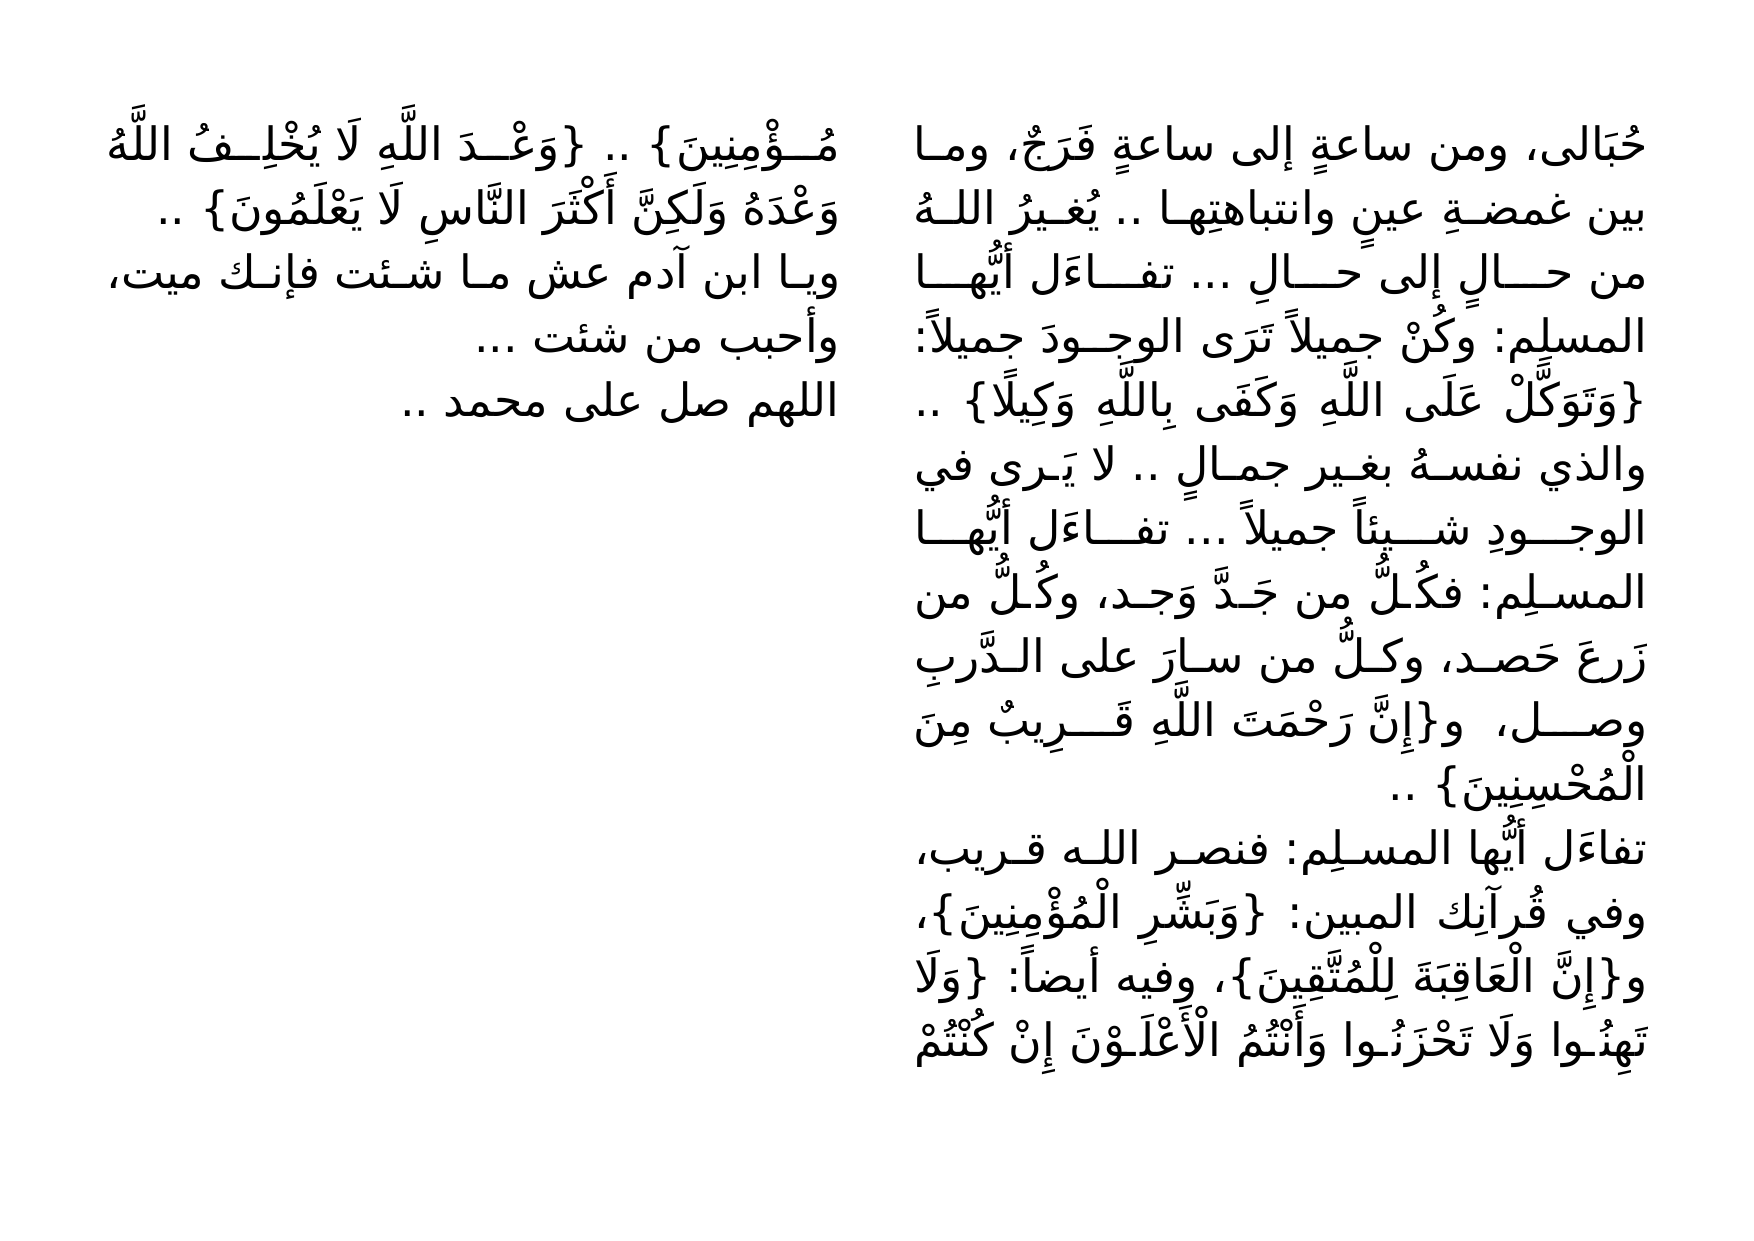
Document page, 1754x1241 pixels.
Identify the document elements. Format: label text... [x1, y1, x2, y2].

text تفاءَل أيُّها المسلِم: فنصر الله قريب، وفي قُرآنِك المبين: {وَبَشِّرِ الْمُؤْمِنِينَ}، و{إِنَّ الْعَاقِبَةَ لِلْمُتَّقِينَ}، وفيه أيضاً: {وَلَا تَهِنُوا وَلَا تَحْزَنُوا وَأَنْتُمُ الْأَعْلَوْنَ إِنْ كُنْتُمْ مُؤْمِنِينَ} .. {وَعْدَ اللَّهِ لَا يُخْلِفُ اللَّهُ وَعْدَهُ وَلَكِنَّ أَكْثَرَ النَّاسِ لَا يَعْلَمُونَ} .. [914, 822, 1648, 1067]
text اللهم صل على محمد .. [106, 374, 840, 427]
text تفاءَل أيُّها المسلِم: فنصر الله قريب، وفي قُرآنِك المبين: {وَبَشِّرِ الْمُؤْمِنِينَ}، و{إِنَّ الْعَاقِبَةَ لِلْمُتَّقِينَ}، وفيه أيضاً: {وَلَا تَهِنُوا وَلَا تَحْزَنُوا وَأَنْتُمُ الْأَعْلَوْنَ إِنْ كُنْتُمْ مُؤْمِنِينَ} .. {وَعْدَ اللَّهِ لَا يُخْلِفُ اللَّهُ وَعْدَهُ وَلَكِنَّ أَكْثَرَ النَّاسِ لَا يَعْلَمُونَ} .. [106, 118, 840, 235]
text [914, 118, 1648, 811]
text ويا ابن آدم عش ما شئت فإنك ميت، وأحبب من شئت ... [106, 246, 840, 363]
